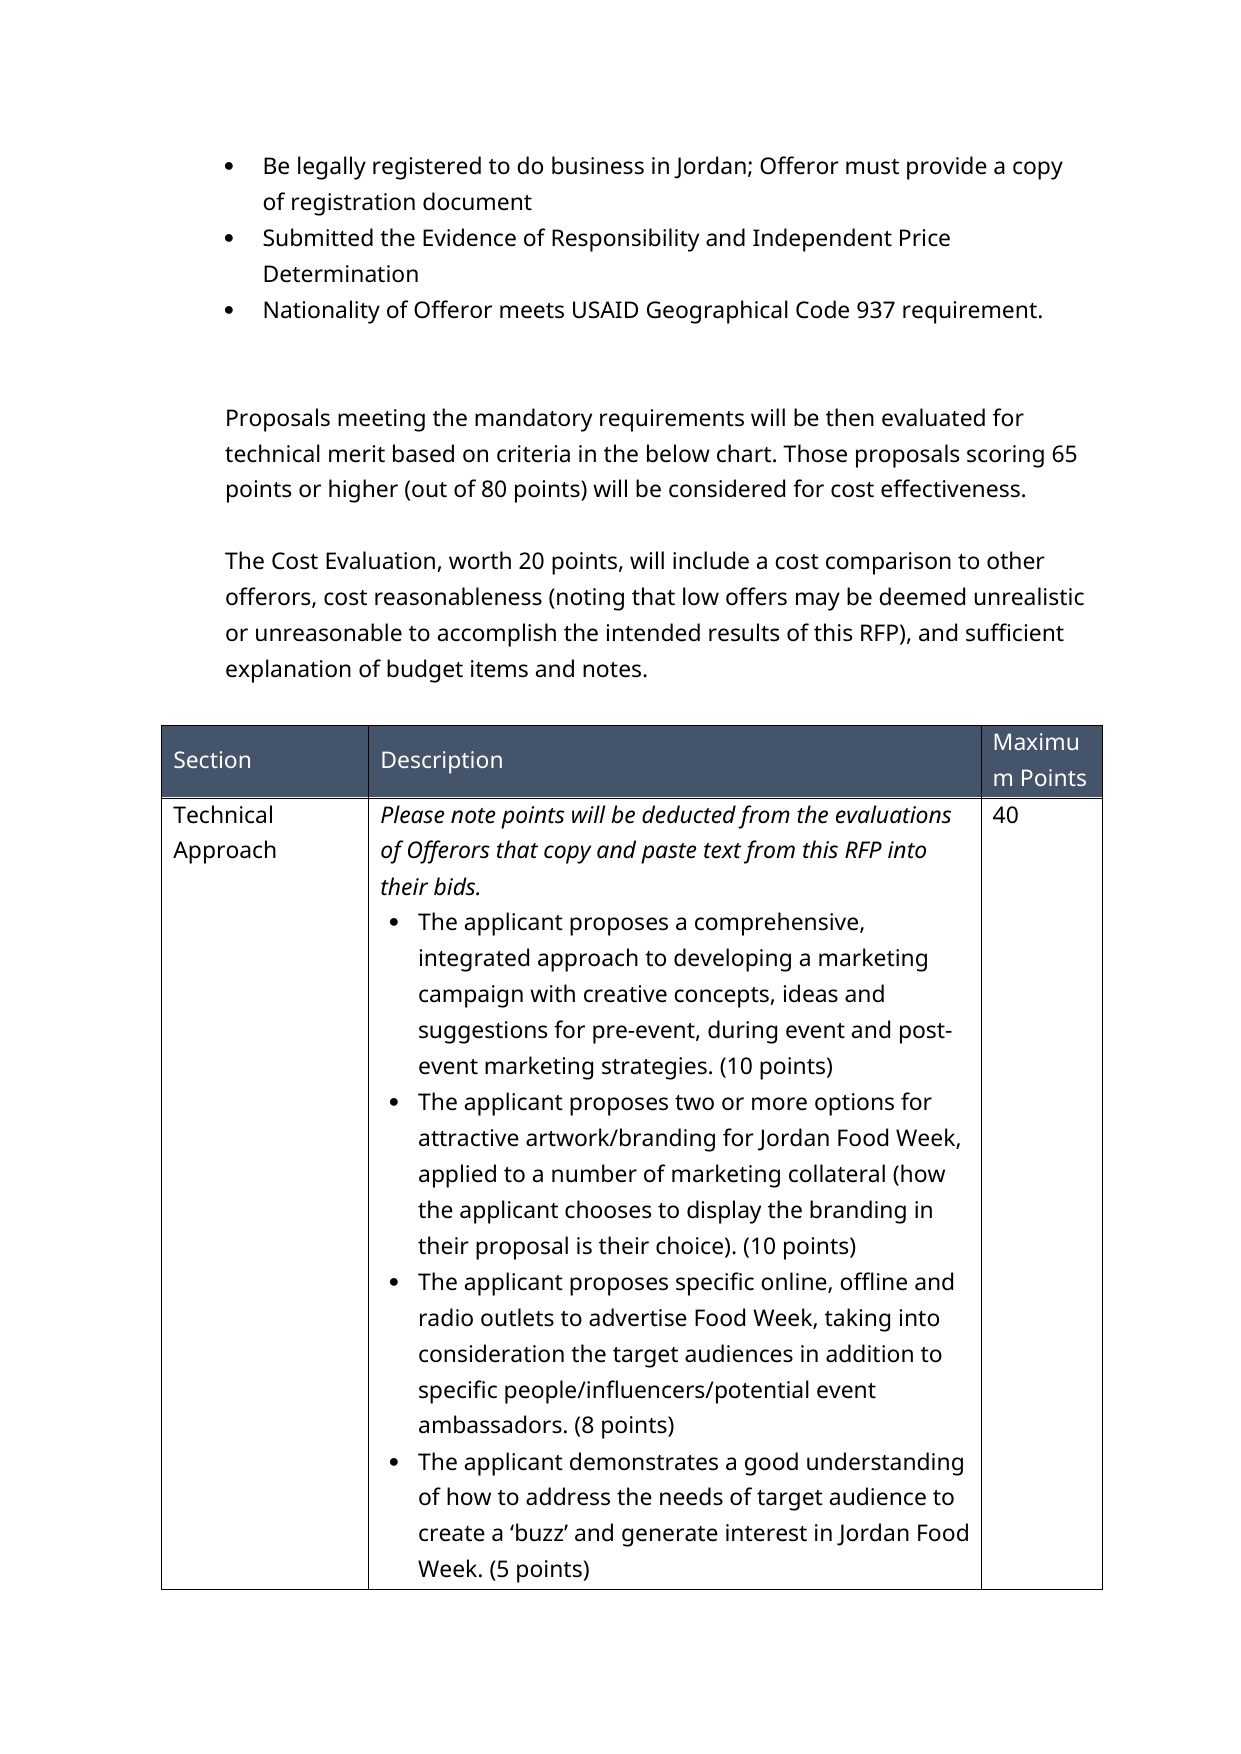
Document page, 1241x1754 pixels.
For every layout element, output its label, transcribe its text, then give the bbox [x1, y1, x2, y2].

table_cell 40 [982, 799, 1102, 1589]
text Proposals meeting the mandatory requirements will be then evaluated for technical merit based on criteria in the below chart. Those proposals scoring 65 points or higher (out of 80 points) will be considered for cost effectiveness. [225, 402, 1090, 505]
text The Cost Evaluation, worth 20 points, will include a cost comparison to other offerors, cost reasonableness (noting that low offers may be deemed unrealistic or unreasonable to accomplish the intended results of this RFP), and sufficient explanation of budget items and notes. [225, 545, 1090, 684]
table_header Description [369, 726, 981, 797]
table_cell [369, 799, 981, 1589]
table_header Section [162, 726, 368, 797]
table_header Maximum Points [982, 726, 1102, 797]
list Nationality of Offeror meets USAID Geographical Code 937 requirement. [225, 294, 1090, 325]
list Be legally registered to do business in Jordan; Offeror must provide a copy of registration document [225, 150, 1090, 217]
list Submitted the Evidence of Responsibility and Independent Price Determination [225, 222, 1090, 289]
table_cell Technical Approach [162, 799, 368, 1589]
